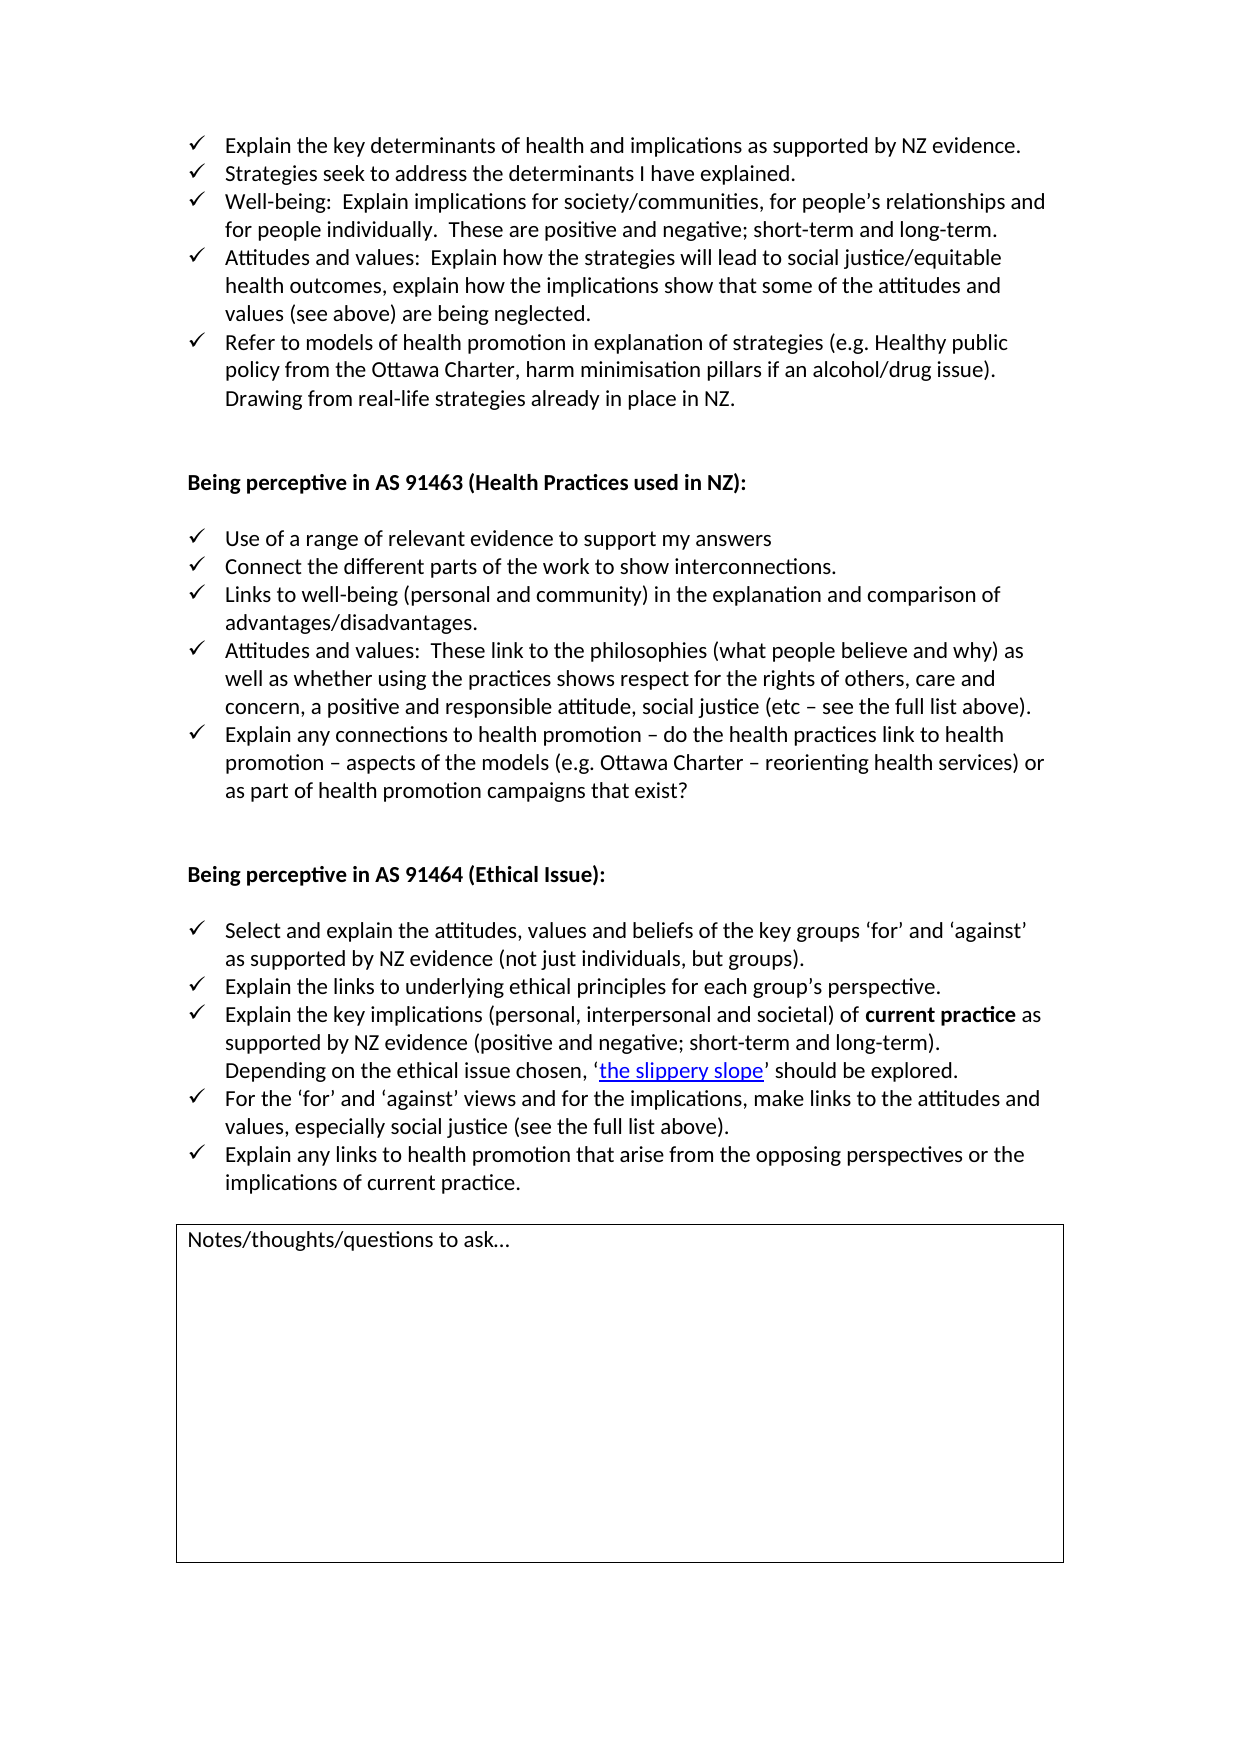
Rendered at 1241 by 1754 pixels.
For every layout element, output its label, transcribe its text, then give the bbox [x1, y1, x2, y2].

list Connect the different parts of the work to show interconnections. [187, 552, 1053, 580]
list Attitudes and values: Explain how the strategies will lead to social justice/equitable health outcomes, explain how the implications show that some of the attitudes and values (see above) are being neglected. [187, 243, 1053, 328]
text Being perceptive in AS 91463 (Health Practices used in NZ): [187, 468, 1053, 496]
list Strategies seek to address the determinants I have explained. [187, 159, 1053, 187]
list Explain any links to health promotion that arise from the opposing perspectives or the implications of current practice. [187, 1140, 1053, 1196]
list Explain the key determinants of health and implications as supported by NZ evidence. [187, 131, 1053, 159]
list Select and explain the attitudes, values and beliefs of the key groups ‘for’ and ‘against’ as supported by NZ evidence (not just individuals, but groups). [187, 916, 1053, 972]
list Links to well-being (personal and community) in the explanation and comparison of advantages/disadvantages. [187, 580, 1053, 636]
list Attitudes and values: These link to the philosophies (what people believe and why) as well as whether using the practices shows respect for the rights of others, care and concern, a positive and responsible attitude, social justice (etc – see the full list above). [187, 636, 1053, 720]
list Explain the links to underlying ethical principles for each group’s perspective. [187, 972, 1053, 1000]
list Explain any connections to health promotion – do the health practices link to health promotion – aspects of the models (e.g. Ottawa Charter – reorienting health services) or as part of health promotion campaigns that exist? [187, 720, 1053, 804]
text Being perceptive in AS 91464 (Ethical Issue): [187, 860, 1053, 888]
table_header Notes/thoughts/questions to ask… [177, 1225, 1063, 1562]
list For the ‘for’ and ‘against’ views and for the implications, make links to the attitudes and values, especially social justice (see the full list above). [187, 1084, 1053, 1140]
list Refer to models of health promotion in explanation of strategies (e.g. Healthy public policy from the Ottawa Charter, harm minimisation pillars if an alcohol/drug issue). Drawing from real-life strategies already in place in NZ. [187, 328, 1053, 412]
list Use of a range of relevant evidence to support my answers [187, 524, 1053, 552]
list Well-being: Explain implications for society/communities, for people’s relationships and for people individually. These are positive and negative; short-term and long-term. [187, 187, 1053, 243]
list Explain the key implications (personal, interpersonal and societal) of current practice as supported by NZ evidence (positive and negative; short-term and long-term). Depending on the ethical issue chosen, ‘the slippery slope’ should be explored. [187, 1000, 1053, 1084]
